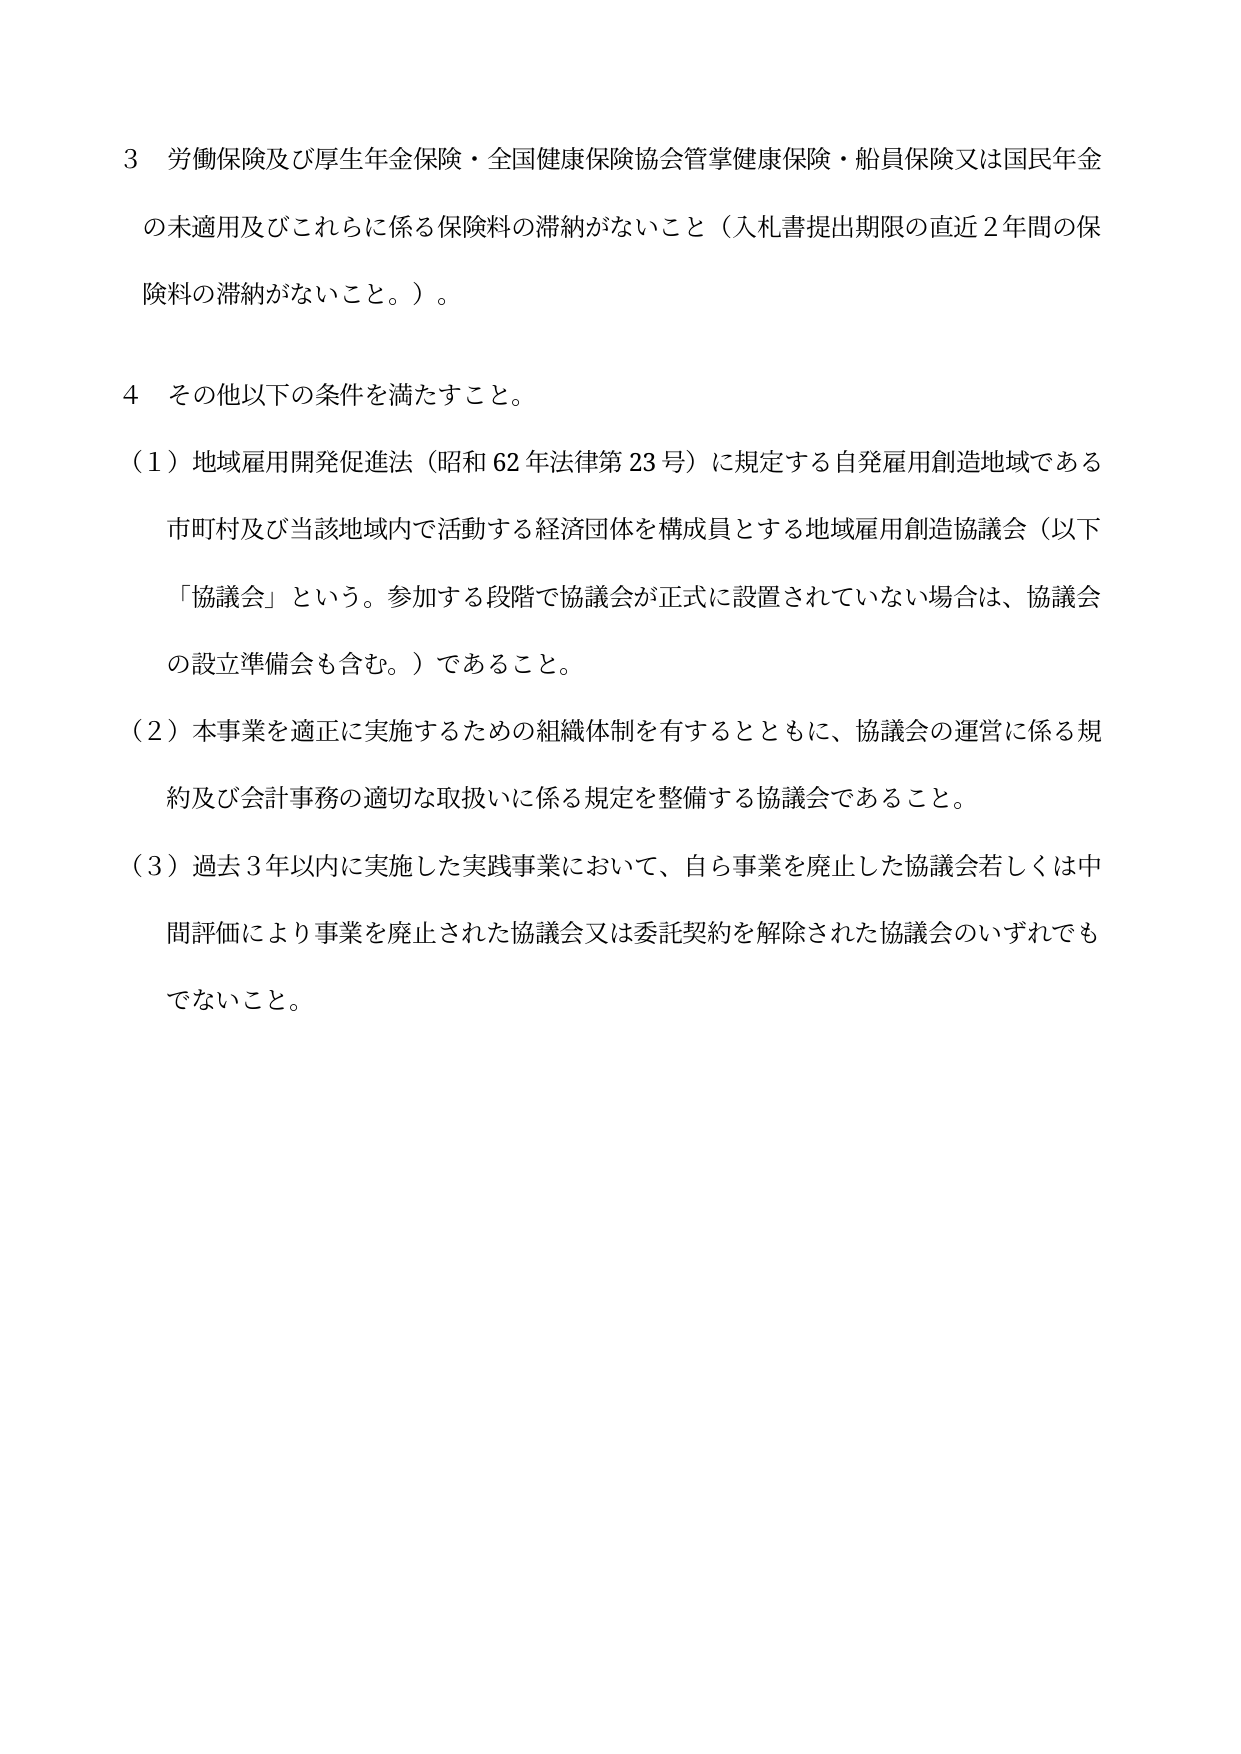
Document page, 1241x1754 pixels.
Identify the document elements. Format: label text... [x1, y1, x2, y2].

text （２）本事業を適正に実施するための組織体制を有するとともに、協議会の運営に係る規約及び会計事務の適切な取扱いに係る規定を整備する協議会であること。 [118, 696, 1122, 831]
text ３ 労働保険及び厚生年金保険・全国健康保険協会管掌健康保険・船員保険又は国民年金の未適用及びこれらに係る保険料の滞納がないこと（入札書提出期限の直近２年間の保険料の滞納がないこと。）。 [118, 124, 1122, 326]
text ４ その他以下の条件を満たすこと。 [118, 360, 1122, 427]
text （３）過去３年以内に実施した実践事業において、自ら事業を廃止した協議会若しくは中間評価により事業を廃止された協議会又は委託契約を解除された協議会のいずれでもでないこと。 [118, 831, 1122, 1033]
text （１）地域雇用開発促進法（昭和62年法律第23号）に規定する自発雇用創造地域である市町村及び当該地域内で活動する経済団体を構成員とする地域雇用創造協議会（以下「協議会」という。参加する段階で協議会が正式に設置されていない場合は、協議会の設立準備会も含む。）であること。 [118, 427, 1122, 696]
